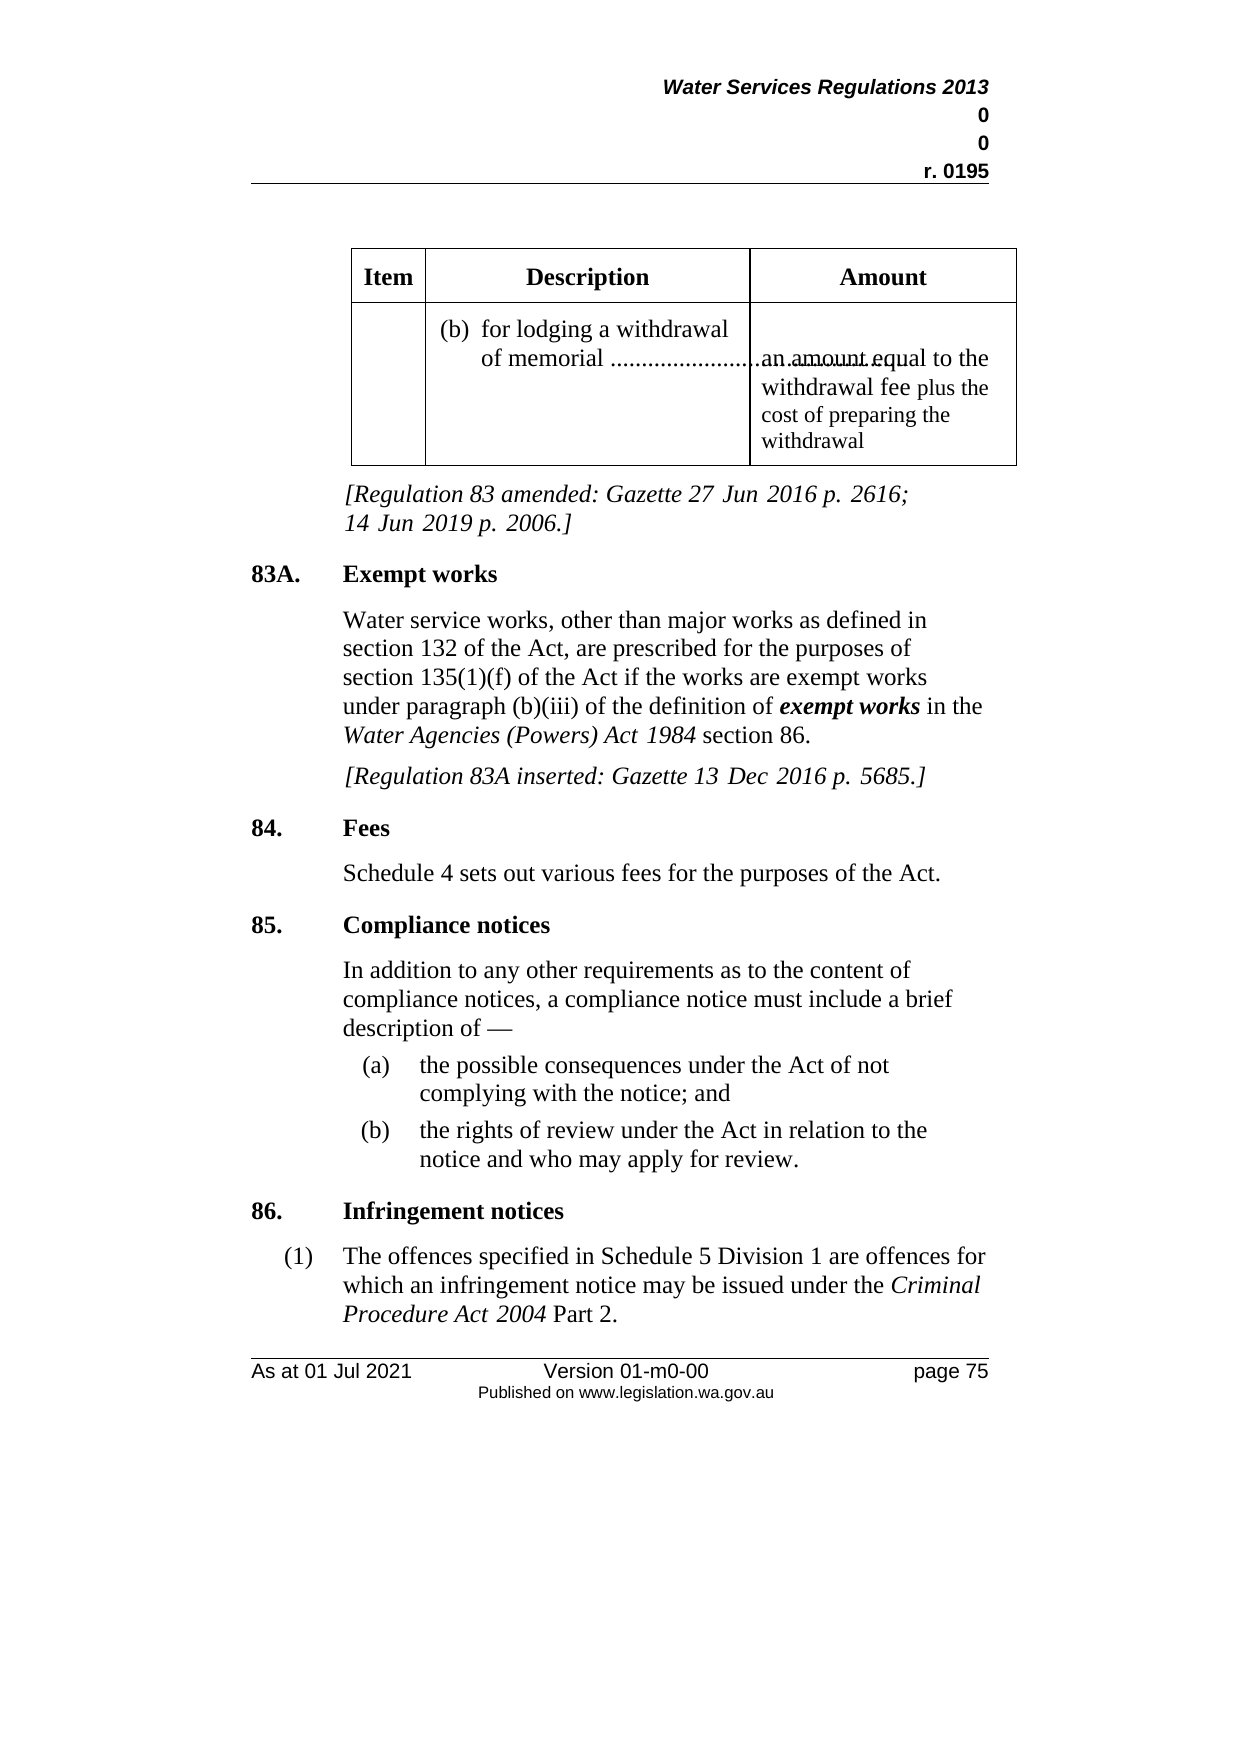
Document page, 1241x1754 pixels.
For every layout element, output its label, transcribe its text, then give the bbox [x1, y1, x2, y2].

text Schedule 4 sets out various fees for the purposes of the Act. [251, 858, 989, 887]
subtitle 86. Infringement notices [251, 1196, 989, 1225]
table_cell (b) for lodging a withdrawal of memorial [426, 303, 749, 465]
text [Regulation 83A inserted: Gazette 13 Dec 2016 p. 5685.] [251, 761, 989, 790]
subtitle 84. Fees [251, 813, 989, 841]
table_header Description [426, 249, 749, 302]
text (b) the rights of review under the Act in relation to the notice and who may apply for review. [251, 1116, 989, 1173]
text (a) the possible consequences under the Act of not complying with the notice; and [251, 1050, 989, 1107]
table_header Amount [751, 249, 1016, 302]
table_header Item [352, 249, 425, 302]
text In addition to any other requirements as to the content of compliance notices, a compliance notice must include a brief description of — [251, 955, 989, 1041]
subtitle 85. Compliance notices [251, 910, 989, 938]
text Water service works, other than major works as defined in section 132 of the Act, are prescribed for the purposes of section 135(1)(f) of the Act if the works are exempt works under paragraph (b)(iii) of the definition of exempt works in the Water Agencies (Powers) Act 1984 section 86. [251, 605, 989, 748]
table_cell [352, 303, 425, 465]
table_cell an amount equal to the withdrawal fee plus the cost of preparing the withdrawal [751, 303, 1016, 465]
text (1) The offences specified in Schedule 5 Division 1 are offences for which an infringement notice may be issued under the Criminal Procedure Act 2004 Part 2. [251, 1241, 989, 1328]
text [Regulation 83 amended: Gazette 27 Jun 2016 p. 2616; 14 Jun 2019 p. 2006.] [251, 479, 989, 536]
subtitle 83A. Exempt works [251, 559, 989, 588]
